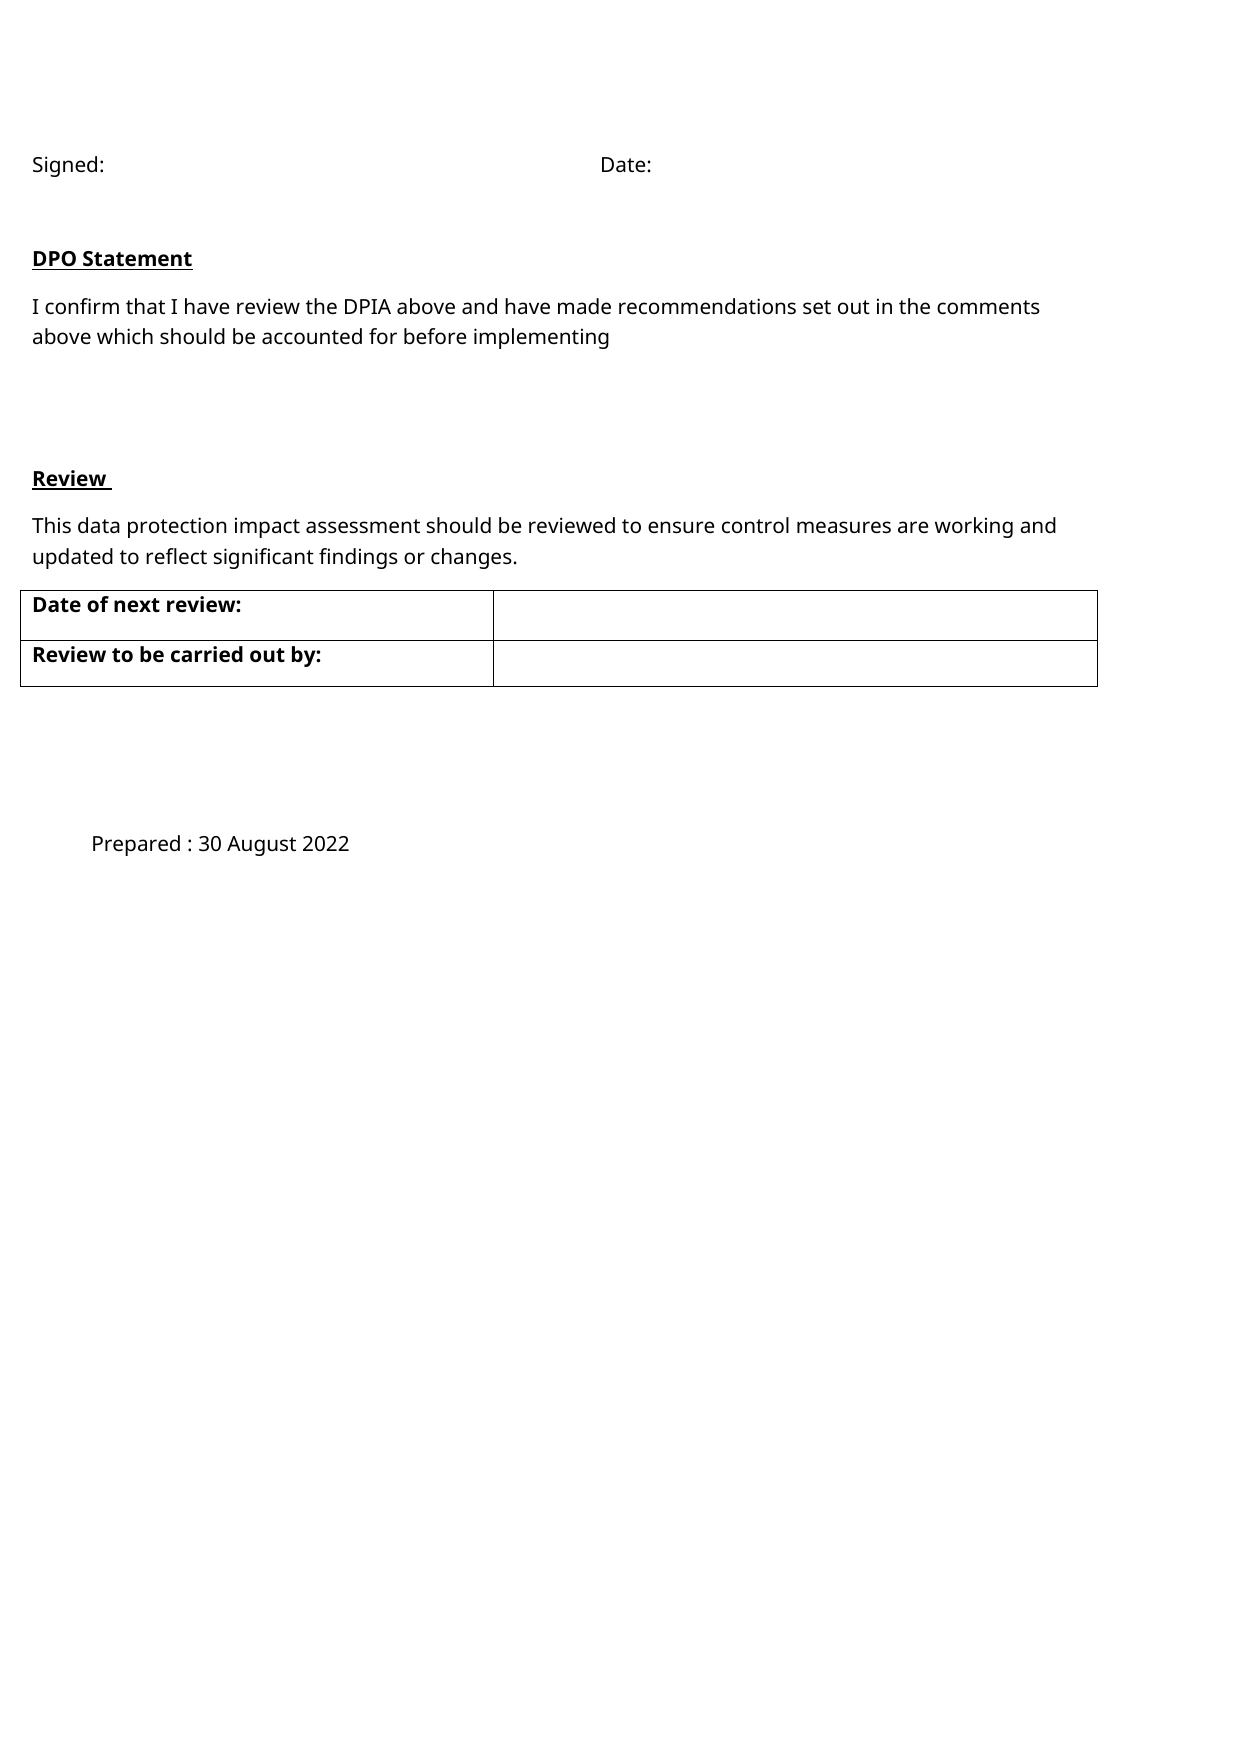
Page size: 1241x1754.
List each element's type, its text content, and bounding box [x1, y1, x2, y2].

text DPO Statement [32, 244, 1090, 273]
table_header [494, 591, 1097, 639]
text I confirm that I have review the DPIA above and have made recommendations set out in the comments above which should be accounted for before implementing [32, 292, 1090, 351]
table_header Date of next review: [21, 591, 493, 639]
table_cell [494, 641, 1097, 686]
text Review [32, 464, 1090, 493]
text Prepared : 30 August 2022 [91, 829, 1090, 858]
text This data protection impact assessment should be reviewed to ensure control measures are working and updated to reflect significant findings or changes. [32, 512, 1090, 571]
table_cell Review to be carried out by: [21, 641, 493, 686]
text Signed: Date: [32, 150, 1090, 178]
